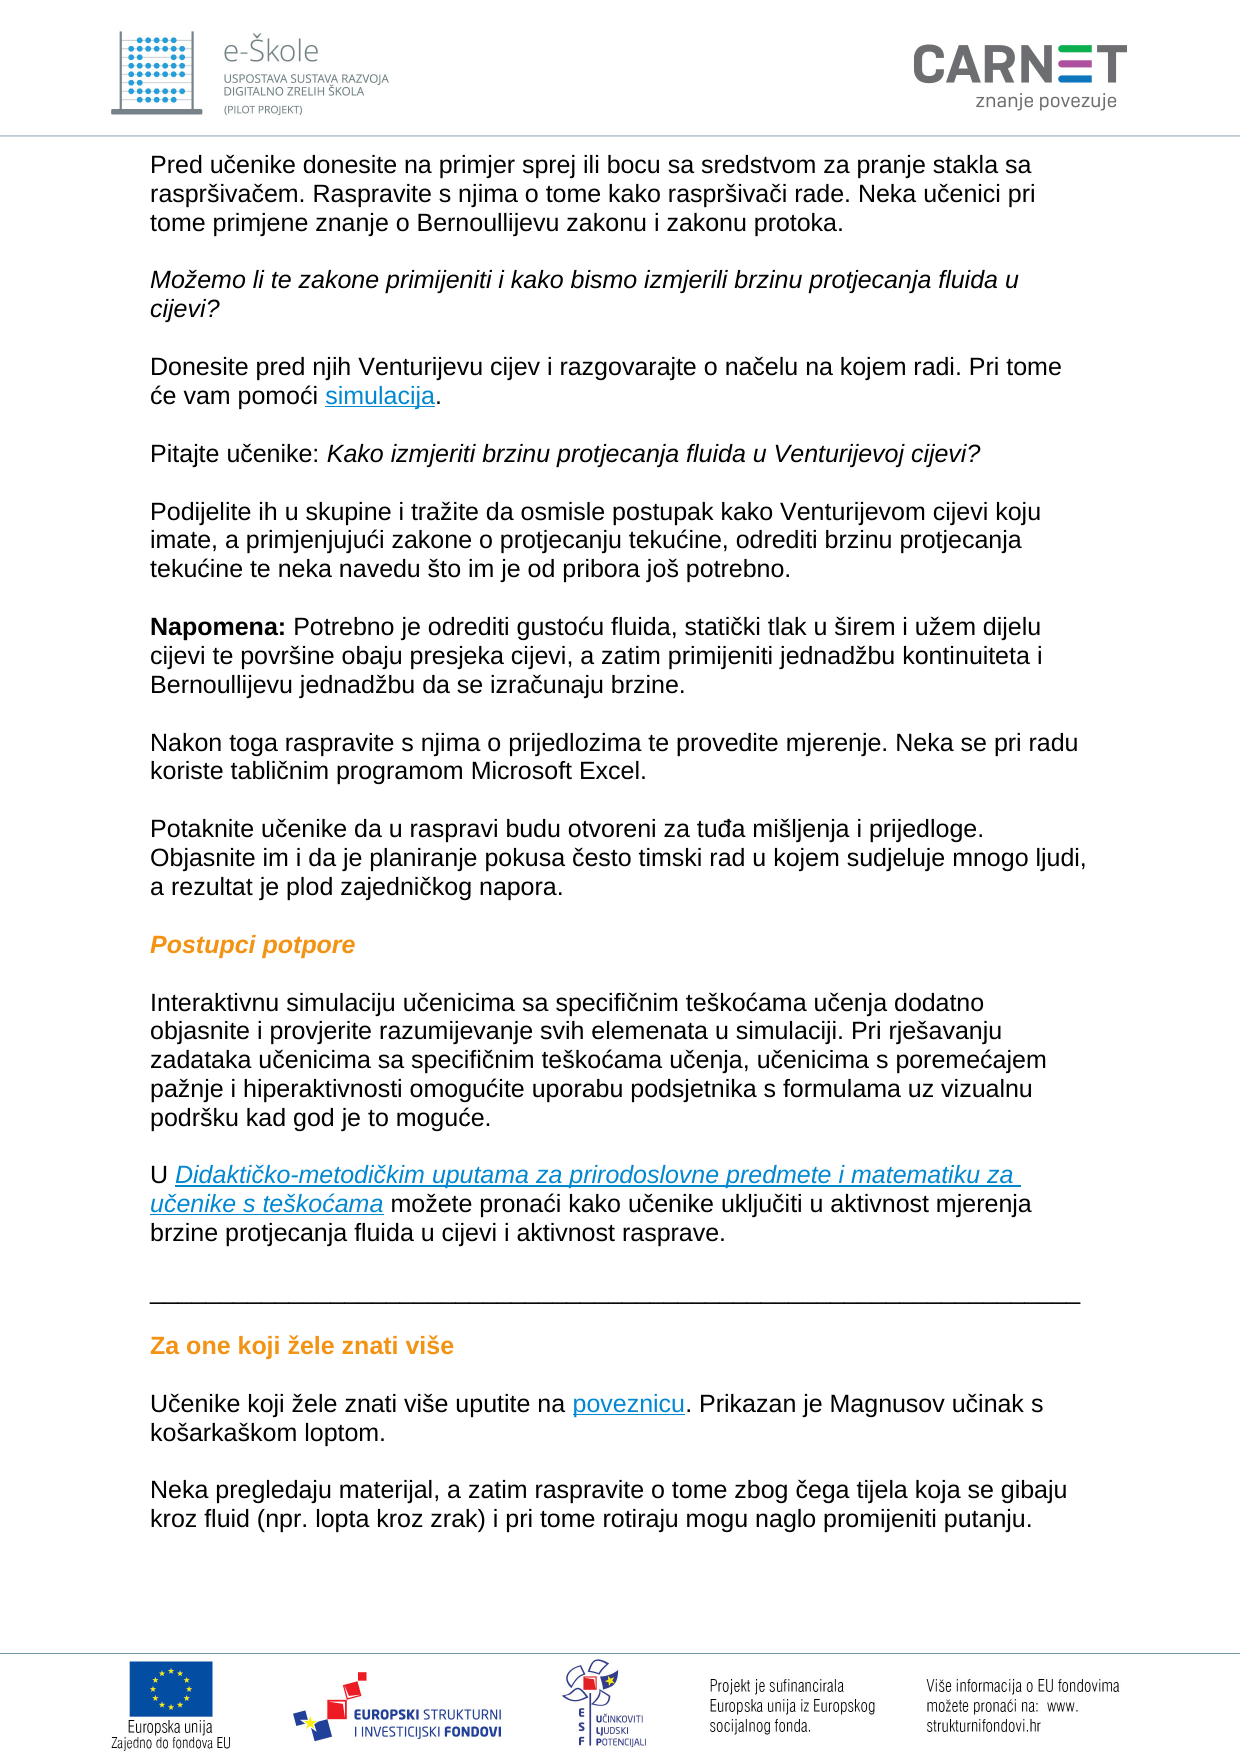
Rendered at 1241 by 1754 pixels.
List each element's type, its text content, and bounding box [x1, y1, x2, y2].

text Potaknite učenike da u raspravi budu otvoreni za tuđa mišljenja i prijedloge. Objasnite im i da je planiranje pokusa često timski rad u kojem sudjeluje mnogo ljudi, a rezultat je plod zajedničkog napora. [150, 814, 1090, 900]
text Napomena: Potrebno je odrediti gustoću fluida, statički tlak u širem i užem dijelu cijevi te površine obaju presjeka cijevi, a zatim primijeniti jednadžbu kontinuiteta i Bernoullijevu jednadžbu da se izračunaju brzine. [150, 612, 1090, 698]
text ___________________________________________________________________ [150, 1276, 1090, 1331]
text Za one koji žele znati više [150, 1331, 1090, 1360]
text Pitajte učenike: Kako izmjeriti brzinu protjecanja fluida u Venturijevoj cijevi? [150, 439, 1090, 467]
text Možemo li te zakone primijeniti i kako bismo izmjerili brzinu protjecanja fluida u cijevi? [150, 265, 1090, 323]
text Neka pregledaju materijal, a zatim raspravite o tome zbog čega tijela koja se gibaju kroz fluid (npr. lopta kroz zrak) i pri tome rotiraju mogu naglo promijeniti putanju. [150, 1476, 1090, 1533]
text Interaktivnu simulaciju učenicima sa specifičnim teškoćama učenja dodatno objasnite i provjerite razumijevanje svih elemenata u simulaciji. Pri rješavanju zadataka učenicima sa specifičnim teškoćama učenja, učenicima s poremećajem pažnje i hiperaktivnosti omogućite uporabu podsjetnika s formulama uz vizualnu podršku kad god je to moguće. [150, 987, 1090, 1131]
text Učenike koji žele znati više uputite na poveznicu. Prikazan je Magnusov učinak s košarkaškom loptom. [150, 1389, 1090, 1446]
text Postupci potpore [150, 929, 1090, 958]
picture [0, 0, 1241, 1754]
text U Didaktičko-metodičkim uputama za prirodoslovne predmete i matematiku za učenike s teškoćama možete pronaći kako učenike uključiti u aktivnost mjerenja brzine protjecanja fluida u cijevi i aktivnost rasprave. [150, 1160, 1090, 1247]
text Podijelite ih u skupine i tražite da osmisle postupak kako Venturijevom cijevi koju imate, a primjenjujući zakone o protjecanju tekućine, odrediti brzinu protjecanja tekućine te neka navedu što im je od pribora još potrebno. [150, 497, 1090, 583]
text Donesite pred njih Venturijevu cijev i razgovarajte o načelu na kojem radi. Pri tome će vam pomoći simulacija. [150, 352, 1090, 409]
text Nakon toga raspravite s njima o prijedlozima te provedite mjerenje. Neka se pri radu koriste tabličnim programom Microsoft Excel. [150, 727, 1090, 785]
text Pred učenike donesite na primjer sprej ili bocu sa sredstvom za pranje stakla sa raspršivačem. Raspravite s njima o tome kako raspršivači rade. Neka učenici pri tome primjene znanje o Bernoullijevu zakonu i zakonu protoka. [150, 150, 1090, 236]
